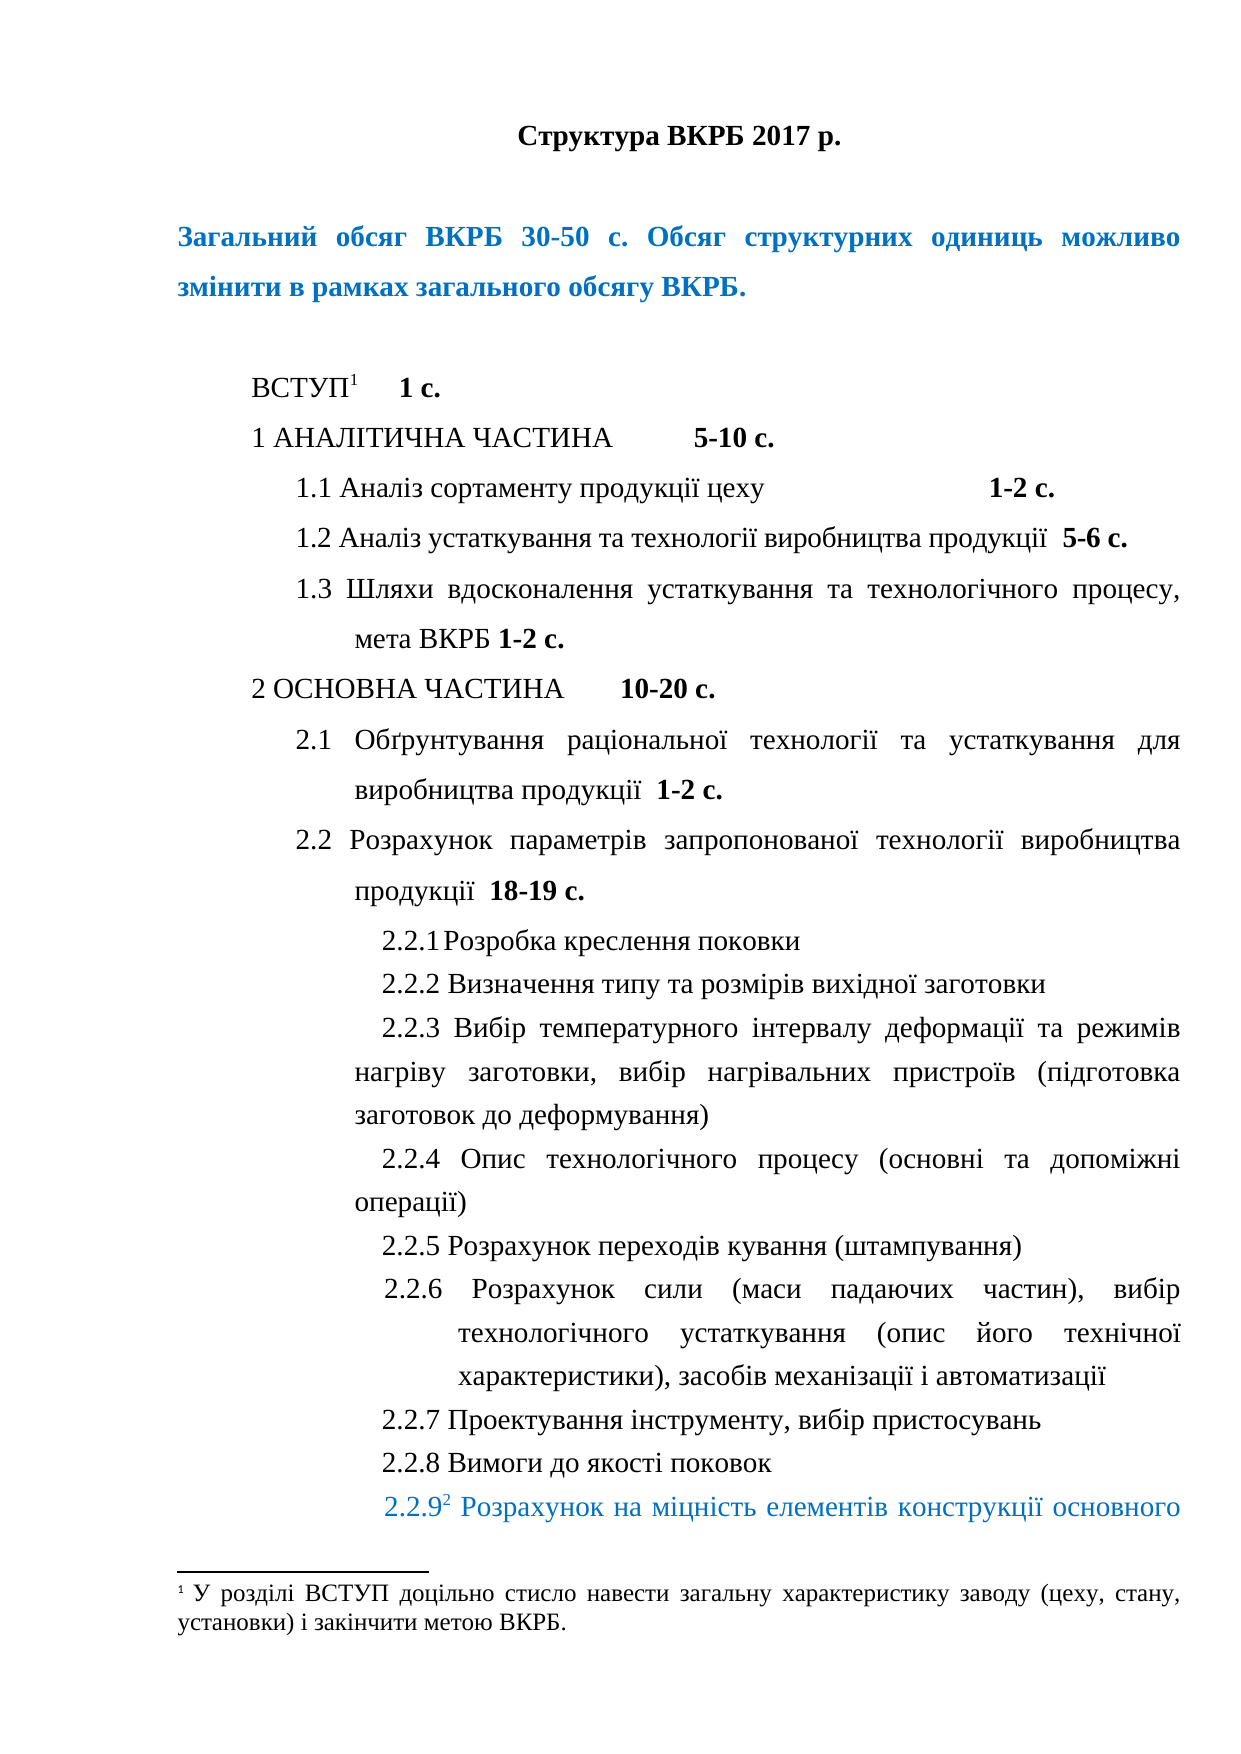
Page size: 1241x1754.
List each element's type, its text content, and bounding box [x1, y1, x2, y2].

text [384, 1489, 1181, 1523]
text ВСТУП 1 с. [177, 370, 1181, 403]
text 2.2.2 Визначення типу та розмірів вихідної заготовки [354, 967, 1181, 1000]
text 2.2.7 Проектування інструменту, вибір пристосувань [354, 1402, 1181, 1436]
text Загальний обсяг ВКРБ 30-50 с. Обсяг структурних одиниць можливо змінити в рамках загального обсягу ВКРБ. [177, 219, 1181, 303]
list Розробка креслення поковки [354, 923, 1181, 957]
text 1 АНАЛІТИЧНА ЧАСТИНА 5-10 с. [177, 420, 1181, 453]
text 2.1 Обґрунтування раціональної технології та устаткування для виробництва продукції 1-2 с. [295, 722, 1181, 806]
text 2.2 Розрахунок параметрів запропонованої технології виробництва продукції 18-19 с. [295, 822, 1181, 906]
text 2 ОСНОВНА ЧАСТИНА 10-20 с. [177, 672, 1181, 705]
text 1.3 Шляхи вдосконалення устаткування та технологічного процесу, мета ВКРБ 1-2 с. [295, 571, 1181, 655]
text 2.2.3 Вибір температурного інтервалу деформації та режимів нагріву заготовки, вибір нагрівальних пристроїв (підготовка заготовок до деформування) [354, 1010, 1181, 1131]
text 1.2 Аналіз устаткування та технології виробництва продукції 5-6 с. [295, 521, 1181, 554]
text 2.2.8 Вимоги до якості поковок [354, 1446, 1181, 1479]
text Структура ВКРБ 2017 р. [177, 118, 1181, 152]
text 1.1 Аналіз сортаменту продукції цеху 1-2 с. [295, 470, 1181, 504]
text 2.2.6 Розрахунок сили (маси падаючих частин), вибір технологічного устаткування (опис його технічної характеристики), засобів механізації і автоматизації [384, 1271, 1181, 1392]
text 2.2.4 Опис технологічного процесу (основні та допоміжні операції) [354, 1141, 1181, 1218]
text 2.2.5 Розрахунок переходів кування (штампування) [354, 1228, 1181, 1261]
